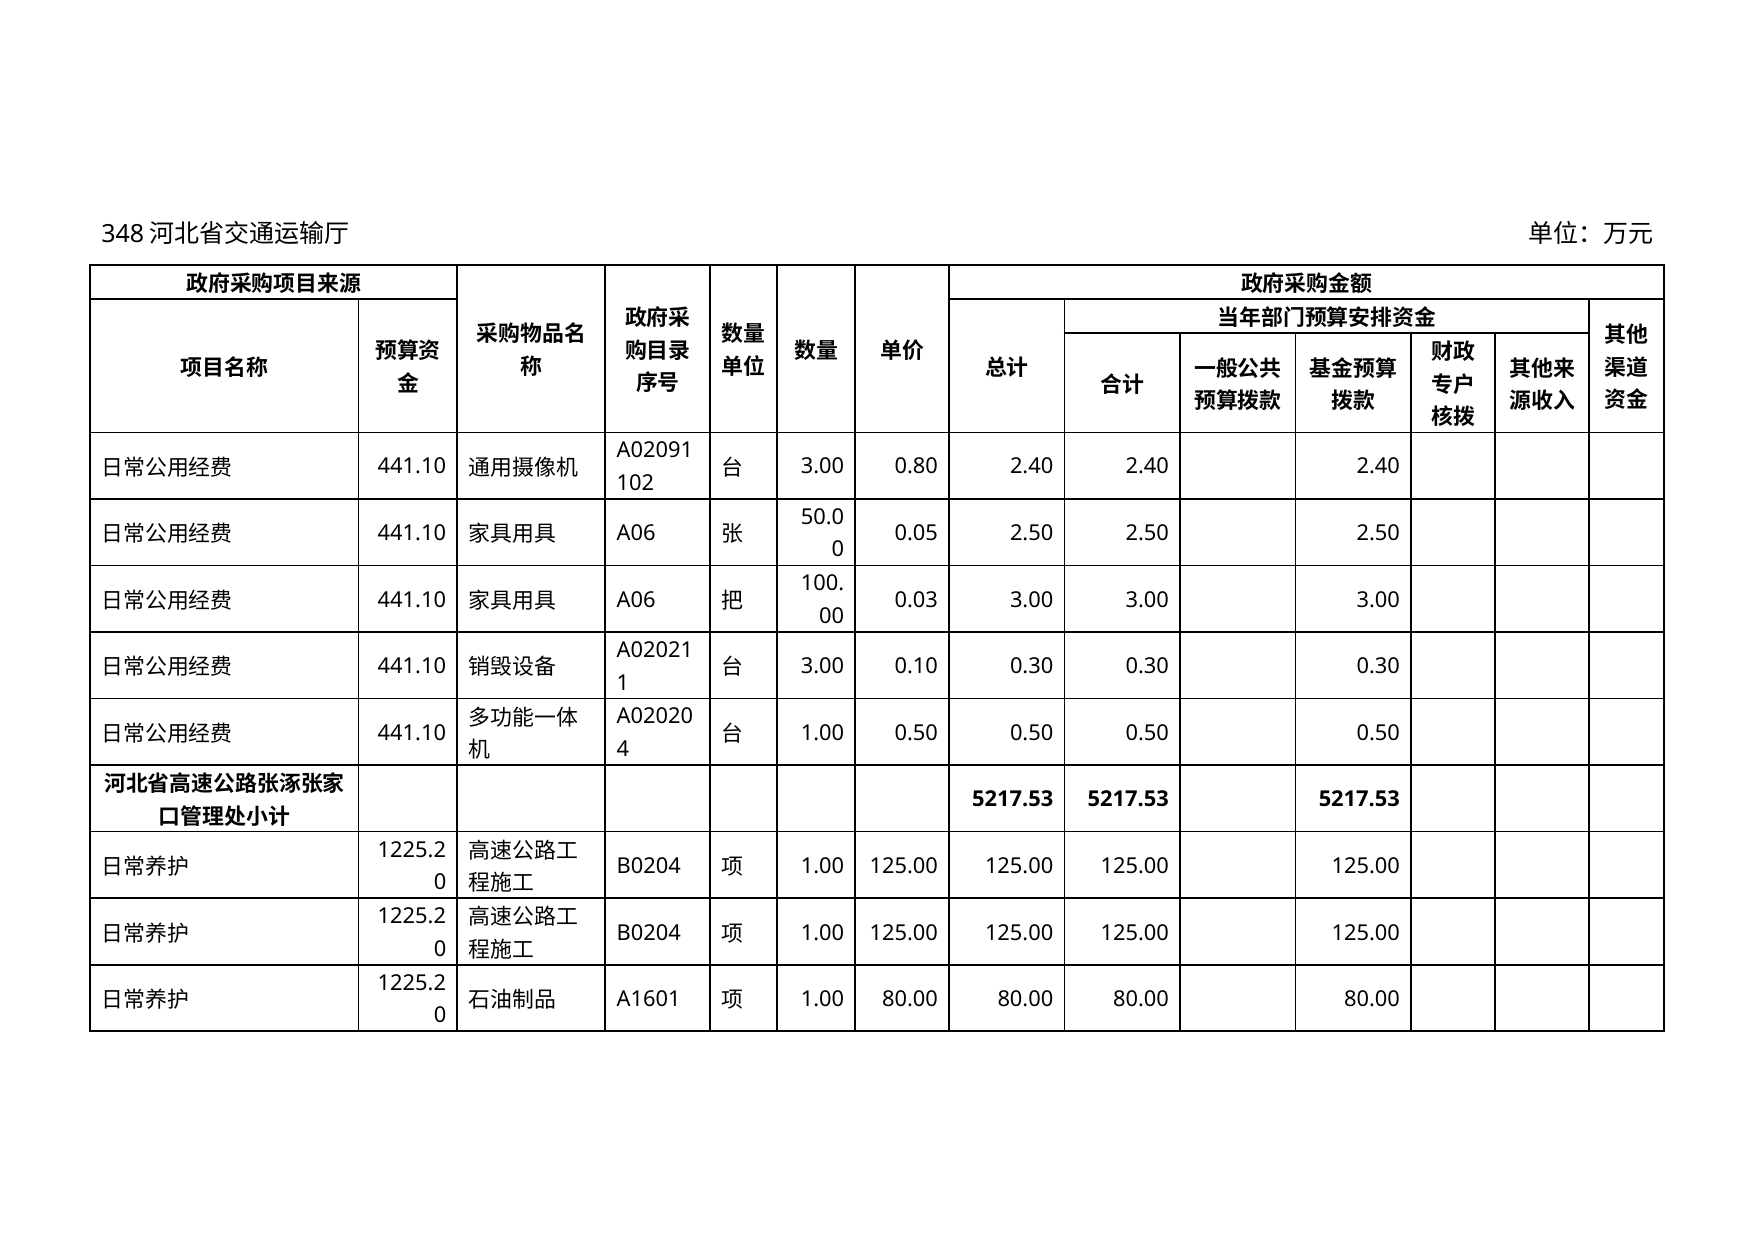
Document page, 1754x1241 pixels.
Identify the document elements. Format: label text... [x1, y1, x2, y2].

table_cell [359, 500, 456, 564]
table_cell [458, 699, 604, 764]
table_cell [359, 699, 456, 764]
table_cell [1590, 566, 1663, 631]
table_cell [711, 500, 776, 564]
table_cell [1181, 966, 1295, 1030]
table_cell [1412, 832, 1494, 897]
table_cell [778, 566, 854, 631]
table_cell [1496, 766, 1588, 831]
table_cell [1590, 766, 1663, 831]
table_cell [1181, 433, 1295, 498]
table_cell 一般公共预算拨款 [1181, 334, 1295, 431]
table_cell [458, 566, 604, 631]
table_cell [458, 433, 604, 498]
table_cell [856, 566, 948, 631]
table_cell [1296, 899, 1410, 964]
table_cell 基金预算拨款 [1296, 334, 1410, 431]
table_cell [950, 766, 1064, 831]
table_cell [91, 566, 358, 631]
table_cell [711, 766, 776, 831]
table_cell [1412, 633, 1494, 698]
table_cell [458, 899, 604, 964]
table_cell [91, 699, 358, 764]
table_cell 政府采购金额 [950, 266, 1663, 298]
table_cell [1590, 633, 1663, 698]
table_header 348河北省交通运输厅 [91, 199, 948, 264]
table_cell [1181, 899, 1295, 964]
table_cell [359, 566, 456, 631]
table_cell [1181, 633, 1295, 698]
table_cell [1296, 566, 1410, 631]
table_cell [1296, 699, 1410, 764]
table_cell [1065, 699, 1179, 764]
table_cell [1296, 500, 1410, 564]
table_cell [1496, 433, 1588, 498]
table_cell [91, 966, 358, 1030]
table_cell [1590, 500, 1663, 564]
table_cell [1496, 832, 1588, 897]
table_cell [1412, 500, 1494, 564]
table_cell 总计 [950, 300, 1064, 431]
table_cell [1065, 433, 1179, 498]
table_cell 数量 单位 [711, 266, 776, 431]
table_cell 单价 [856, 266, 948, 431]
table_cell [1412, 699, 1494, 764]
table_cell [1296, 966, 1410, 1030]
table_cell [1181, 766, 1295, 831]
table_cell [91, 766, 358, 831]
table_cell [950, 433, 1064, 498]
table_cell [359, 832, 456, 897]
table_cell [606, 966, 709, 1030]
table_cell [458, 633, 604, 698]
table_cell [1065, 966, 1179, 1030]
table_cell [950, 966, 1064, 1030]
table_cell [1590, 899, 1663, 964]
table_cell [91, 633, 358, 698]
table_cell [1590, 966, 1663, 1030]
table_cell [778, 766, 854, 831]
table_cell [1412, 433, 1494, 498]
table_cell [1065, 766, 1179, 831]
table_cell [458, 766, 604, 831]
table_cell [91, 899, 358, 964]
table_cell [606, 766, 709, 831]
table_header 单位：万元 [950, 199, 1663, 264]
table_cell 数量 [778, 266, 854, 431]
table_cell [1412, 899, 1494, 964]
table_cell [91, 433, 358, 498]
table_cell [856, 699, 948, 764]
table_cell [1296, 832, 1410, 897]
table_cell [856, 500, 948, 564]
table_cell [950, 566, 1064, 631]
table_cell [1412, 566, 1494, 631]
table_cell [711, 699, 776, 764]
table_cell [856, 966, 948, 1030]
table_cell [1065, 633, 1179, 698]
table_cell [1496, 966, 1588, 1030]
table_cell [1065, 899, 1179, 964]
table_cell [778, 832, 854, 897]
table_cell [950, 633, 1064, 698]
table_cell 政府采购项目来源 [91, 266, 456, 298]
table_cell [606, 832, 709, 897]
table_cell 采购物品名称 [458, 266, 604, 431]
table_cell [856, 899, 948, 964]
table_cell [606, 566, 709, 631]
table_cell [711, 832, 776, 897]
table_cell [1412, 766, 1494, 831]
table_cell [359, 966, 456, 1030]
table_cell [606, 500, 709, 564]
table_cell 其他渠道资金 [1590, 300, 1663, 431]
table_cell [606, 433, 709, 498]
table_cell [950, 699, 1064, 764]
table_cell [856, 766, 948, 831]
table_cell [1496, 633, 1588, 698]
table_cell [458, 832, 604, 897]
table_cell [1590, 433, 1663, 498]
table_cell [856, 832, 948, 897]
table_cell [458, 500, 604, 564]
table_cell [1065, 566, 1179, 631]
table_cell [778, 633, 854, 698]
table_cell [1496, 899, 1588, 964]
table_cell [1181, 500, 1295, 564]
table_cell 其他来源收入 [1496, 334, 1588, 431]
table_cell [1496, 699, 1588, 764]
table_cell 当年部门预算安排资金 [1065, 300, 1588, 332]
table_cell 财政专户核拨 [1412, 334, 1494, 431]
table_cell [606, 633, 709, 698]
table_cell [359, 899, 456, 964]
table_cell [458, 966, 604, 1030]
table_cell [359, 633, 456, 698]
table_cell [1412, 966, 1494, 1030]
table_cell 政府采购目录序号 [606, 266, 709, 431]
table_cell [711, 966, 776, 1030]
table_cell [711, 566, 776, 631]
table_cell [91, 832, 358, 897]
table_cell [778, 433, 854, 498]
table_cell 合计 [1065, 334, 1179, 431]
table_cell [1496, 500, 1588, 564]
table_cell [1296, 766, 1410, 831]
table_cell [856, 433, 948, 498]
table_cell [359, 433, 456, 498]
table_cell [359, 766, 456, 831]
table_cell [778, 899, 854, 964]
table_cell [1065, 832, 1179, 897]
table_cell 项目名称 [91, 300, 358, 431]
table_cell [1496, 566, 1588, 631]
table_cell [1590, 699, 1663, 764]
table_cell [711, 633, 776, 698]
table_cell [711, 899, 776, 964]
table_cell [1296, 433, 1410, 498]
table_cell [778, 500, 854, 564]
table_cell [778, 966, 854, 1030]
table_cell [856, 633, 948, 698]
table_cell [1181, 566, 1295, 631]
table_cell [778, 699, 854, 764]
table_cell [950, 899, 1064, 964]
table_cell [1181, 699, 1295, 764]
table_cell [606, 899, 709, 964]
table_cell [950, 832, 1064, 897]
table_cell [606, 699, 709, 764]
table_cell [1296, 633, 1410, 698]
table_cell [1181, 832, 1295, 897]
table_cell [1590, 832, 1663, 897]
table_cell 预算资金 [359, 300, 456, 431]
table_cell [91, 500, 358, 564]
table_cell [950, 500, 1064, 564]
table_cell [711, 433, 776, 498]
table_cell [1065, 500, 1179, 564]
